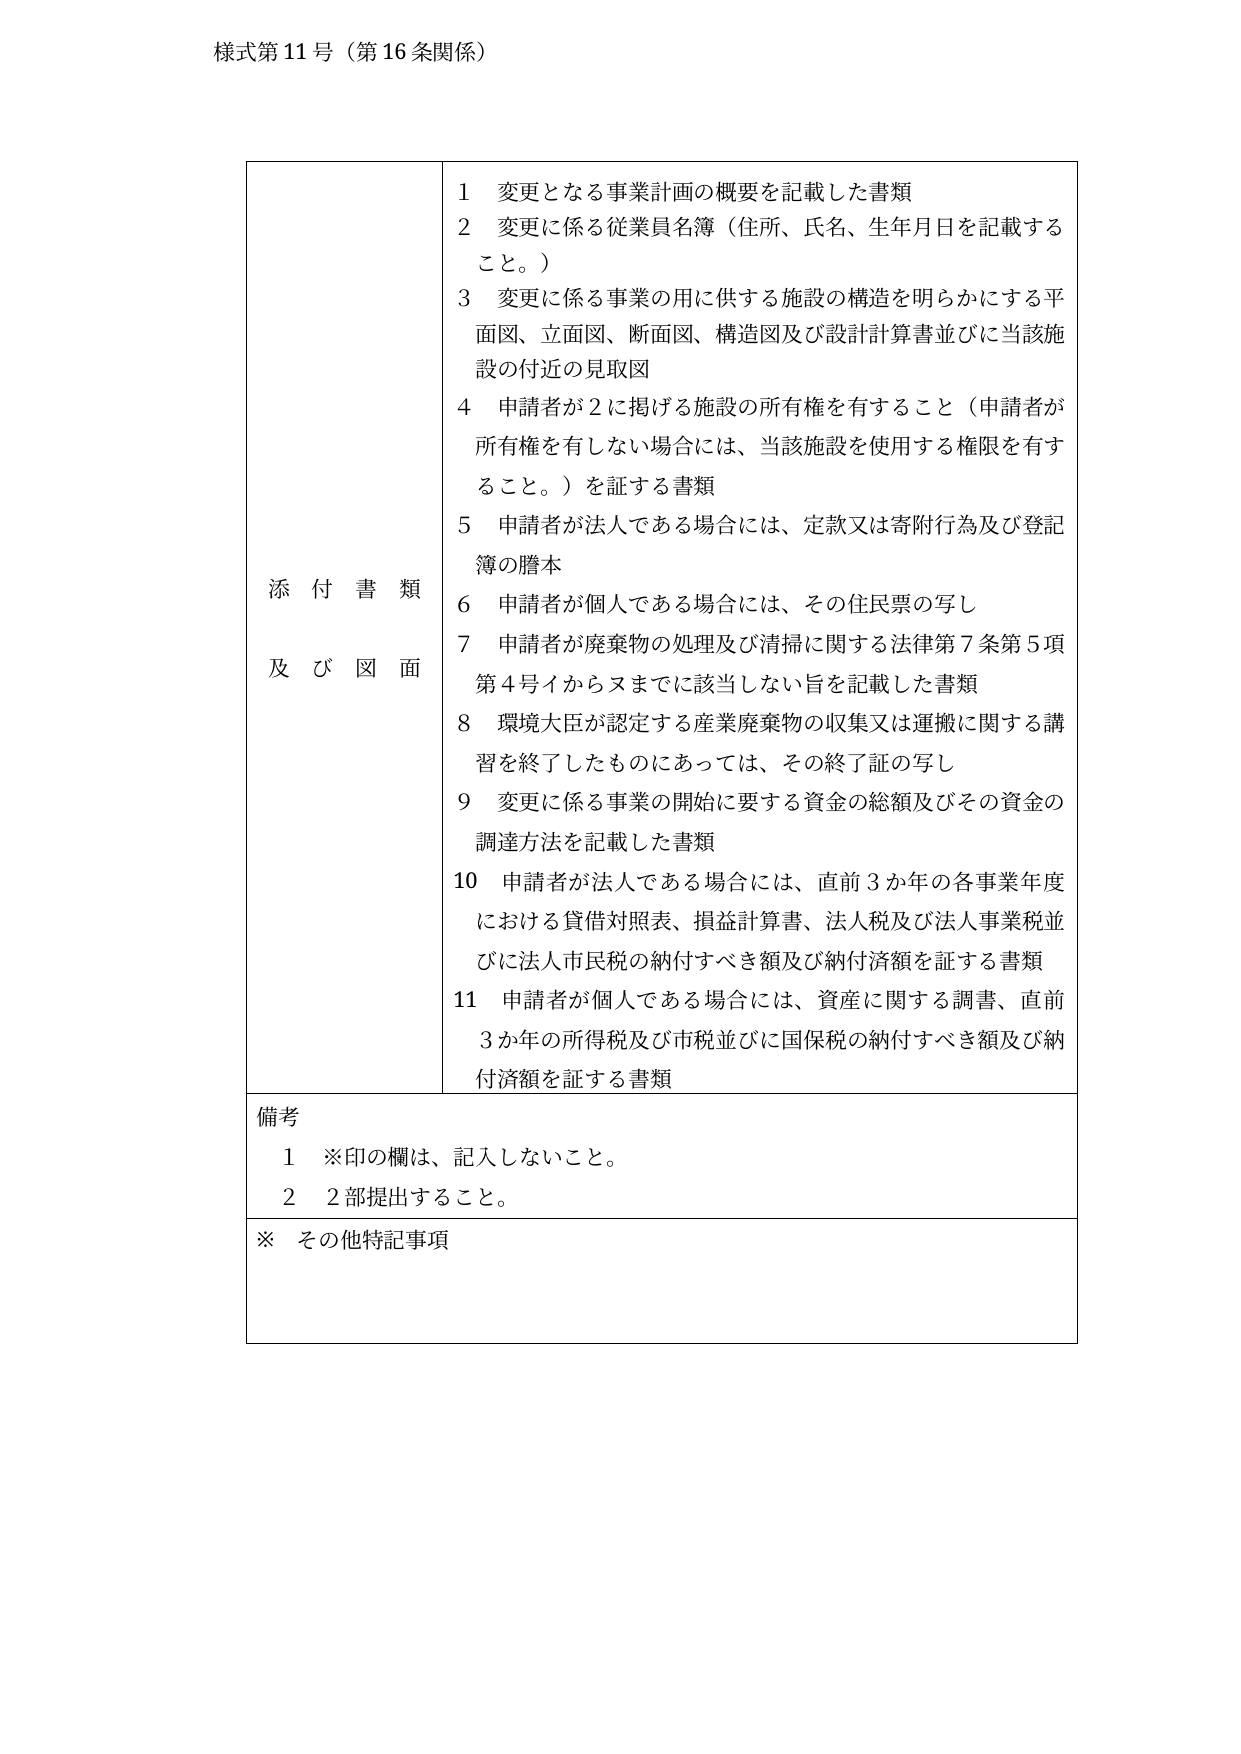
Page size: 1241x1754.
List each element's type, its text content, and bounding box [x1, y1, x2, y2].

table_header １ 変更となる事業計画の概要を記載した書類 ２ 変更に係る従業員名簿（住所、氏名、生年月日を記載すること。） ３ 変更に係る事業の用に供する施設の構造を明らかにする平面図、立面図、断面図、構造図及び設計計算書並びに当該施設の付近の見取図 ４ 申請者が２に掲げる施設の所有権を有すること（申請者が所有権を有しない場合には、当該施設を使用する権限を有すること。）を証する書類 ５ 申請者が法人である場合には、定款又は寄附行為及び登記簿の謄本 ６ 申請者が個人である場合には、その住民票の写し ７ 申請者が廃棄物の処理及び清掃に関する法律第７条第５項第４号イからヌまでに該当しない旨を記載した書類 ８ 環境大臣が認定する産業廃棄物の収集又は運搬に関する講習を終了したものにあっては、その終了証の写し ９ 変更に係る事業の開始に要する資金の総額及びその資金の調達方法を記載した書類 10 申請者が法人である場合には、直前３か年の各事業年度における貸借対照表、損益計算書、法人税及び法人事業税並びに法人市民税の納付すべき額及び納付済額を証する書類 11 申請者が個人である場合には、資産に関する調書、直前３か年の所得税及び市税並びに国保税の納付すべき額及び納付済額を証する書類 [443, 162, 1077, 1093]
table_header 添 付 書 類 及 び 図 面 [247, 162, 442, 1093]
table_cell 備考 １ ※印の欄は、記入しないこと。 ２ ２部提出すること。 [247, 1094, 1077, 1218]
table_cell ※ その他特記事項 [247, 1219, 1077, 1343]
